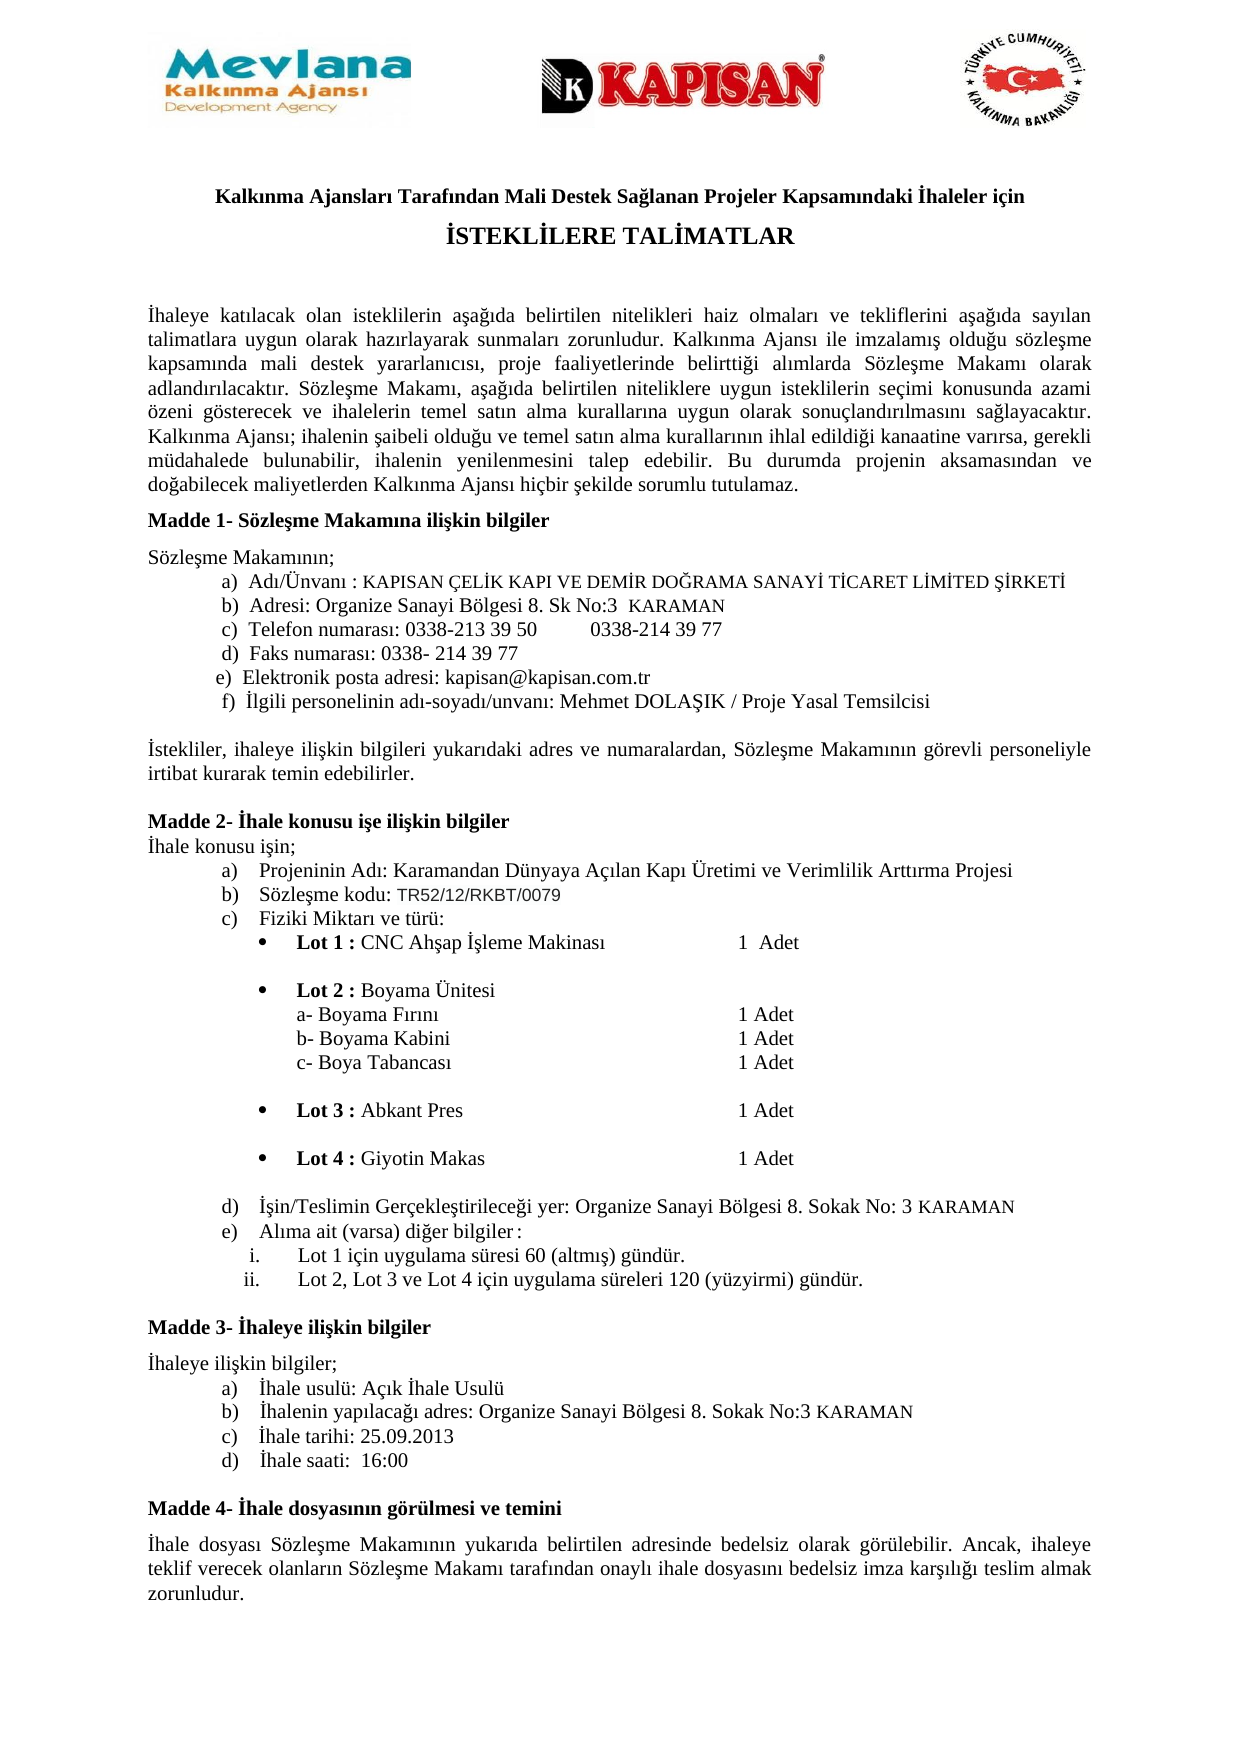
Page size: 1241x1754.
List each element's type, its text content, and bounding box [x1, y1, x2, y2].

text d) İhale saati: 16:00 [148, 1448, 1093, 1472]
text b) Adresi: Organize Sanayi Bölgesi 8. Sk No:3 KARAMAN [148, 593, 1093, 617]
list Lot 4 : Giyotin Makas 1 Adet [259, 1146, 1093, 1170]
text İhale konusu işin; [148, 833, 1093, 858]
picture [147, 32, 412, 128]
list b- Boyama Kabini 1 Adet [296, 1026, 1093, 1050]
text d) Faks numarası: 0338- 214 39 77 [221, 641, 1093, 665]
list İhale usulü: Açık İhale Usulü [221, 1375, 1093, 1399]
text İhale dosyası Sözleşme Makamının yukarıda belirtilen adresinde bedelsiz olarak görülebilir. Ancak, ihaleye teklif verecek olanların Sözleşme Makamı tarafından onaylı ihale dosyasını bedelsiz imza karşılığı teslim almak zorunludur. [148, 1532, 1093, 1604]
text c) İhale tarihi: 25.09.2013 [148, 1423, 1093, 1448]
text f) İlgili personelinin adı-soyadı/unvanı: Mehmet DOLAŞIK / Proje Yasal Temsilcisi [221, 689, 1093, 713]
text Madde 1- Sözleşme Makamına ilişkin bilgiler [148, 508, 1093, 532]
text c) Telefon numarası: 0338-213 39 50 0338-214 39 77 [221, 617, 1093, 641]
text Madde 3- İhaleye ilişkin bilgiler [148, 1315, 1093, 1339]
picture [960, 29, 1087, 128]
picture [536, 49, 829, 128]
text Sözleşme Makamının; [148, 545, 1093, 569]
text İstekliler, ihaleye ilişkin bilgileri yukarıdaki adres ve numaralardan, Sözleşme Makamının görevli personeliyle irtibat kurarak temin edebilirler. [148, 737, 1093, 785]
list Projeninin Adı: Karamandan Dünyaya Açılan Kapı Üretimi ve Verimlilik Arttırma Projesi [221, 858, 1093, 882]
list Lot 1 için uygulama süresi 60 (altmış) gündür. [260, 1243, 1093, 1267]
text a) Adı/Ünvanı : KAPISAN ÇELİK KAPI VE DEMİR DOĞRAMA SANAYİ TİCARET LİMİTED ŞİRKETİ [148, 569, 1093, 593]
list a- Boyama Fırını 1 Adet [296, 1002, 1093, 1026]
text Kalkınma Ajansları Tarafından Mali Destek Sağlanan Projeler Kapsamındaki İhaleler için [148, 184, 1093, 208]
list Fiziki Miktarı ve türü: [221, 906, 1093, 930]
text İhaleye ilişkin bilgiler; [148, 1351, 1093, 1375]
list Lot 1 : CNC Ahşap İşleme Makinası 1 Adet [259, 930, 1093, 954]
list c- Boya Tabancası 1 Adet [296, 1050, 1093, 1074]
list Lot 2 : Boyama Ünitesi [259, 978, 1093, 1002]
text İhaleye katılacak olan isteklilerin aşağıda belirtilen nitelikleri haiz olmaları ve tekliflerini aşağıda sayılan talimatlara uygun olarak hazırlayarak sunmaları zorunludur. Kalkınma Ajansı ile imzalamış olduğu sözleşme kapsamında mali destek yararlanıcısı, proje faaliyetlerinde belirttiği alımlarda Sözleşme Makamı olarak adlandırılacaktır. Sözleşme Makamı, aşağıda belirtilen niteliklere uygun isteklilerin seçimi konusunda azami özeni gösterecek ve ihalelerin temel satın alma kurallarına uygun olarak sonuçlandırılmasını sağlayacaktır. Kalkınma Ajansı; ihalenin şaibeli olduğu ve temel satın alma kurallarının ihlal edildiği kanaatine varırsa, gerekli müdahalede bulunabilir, ihalenin yenilenmesini talep edebilir. Bu durumda projenin aksamasından ve doğabilecek maliyetlerden Kalkınma Ajansı hiçbir şekilde sorumlu tutulamaz. [148, 303, 1093, 496]
text Madde 2- İhale konusu işe ilişkin bilgiler [148, 809, 1093, 833]
text Madde 4- İhale dosyasının görülmesi ve temini [148, 1496, 1093, 1520]
text e) Elektronik posta adresi: kapisan@kapisan.com.tr [148, 665, 1093, 689]
list Lot 3 : Abkant Pres 1 Adet [259, 1098, 1093, 1122]
list Sözleşme kodu: TR52/12/RKBT/0079 [221, 882, 1093, 906]
list İşin/Teslimin Gerçekleştirileceği yer: Organize Sanayi Bölgesi 8. Sokak No: 3 KARAMAN [221, 1194, 1093, 1218]
text b) İhalenin yapılacağı adres: Organize Sanayi Bölgesi 8. Sokak No:3 KARAMAN [148, 1399, 1093, 1423]
list Lot 2, Lot 3 ve Lot 4 için uygulama süreleri 120 (yüzyirmi) gündür. [260, 1267, 1093, 1291]
list Alıma ait (varsa) diğer bilgiler : [221, 1218, 1093, 1243]
text İSTEKLİLERE TALİMATLAR [148, 221, 1093, 249]
